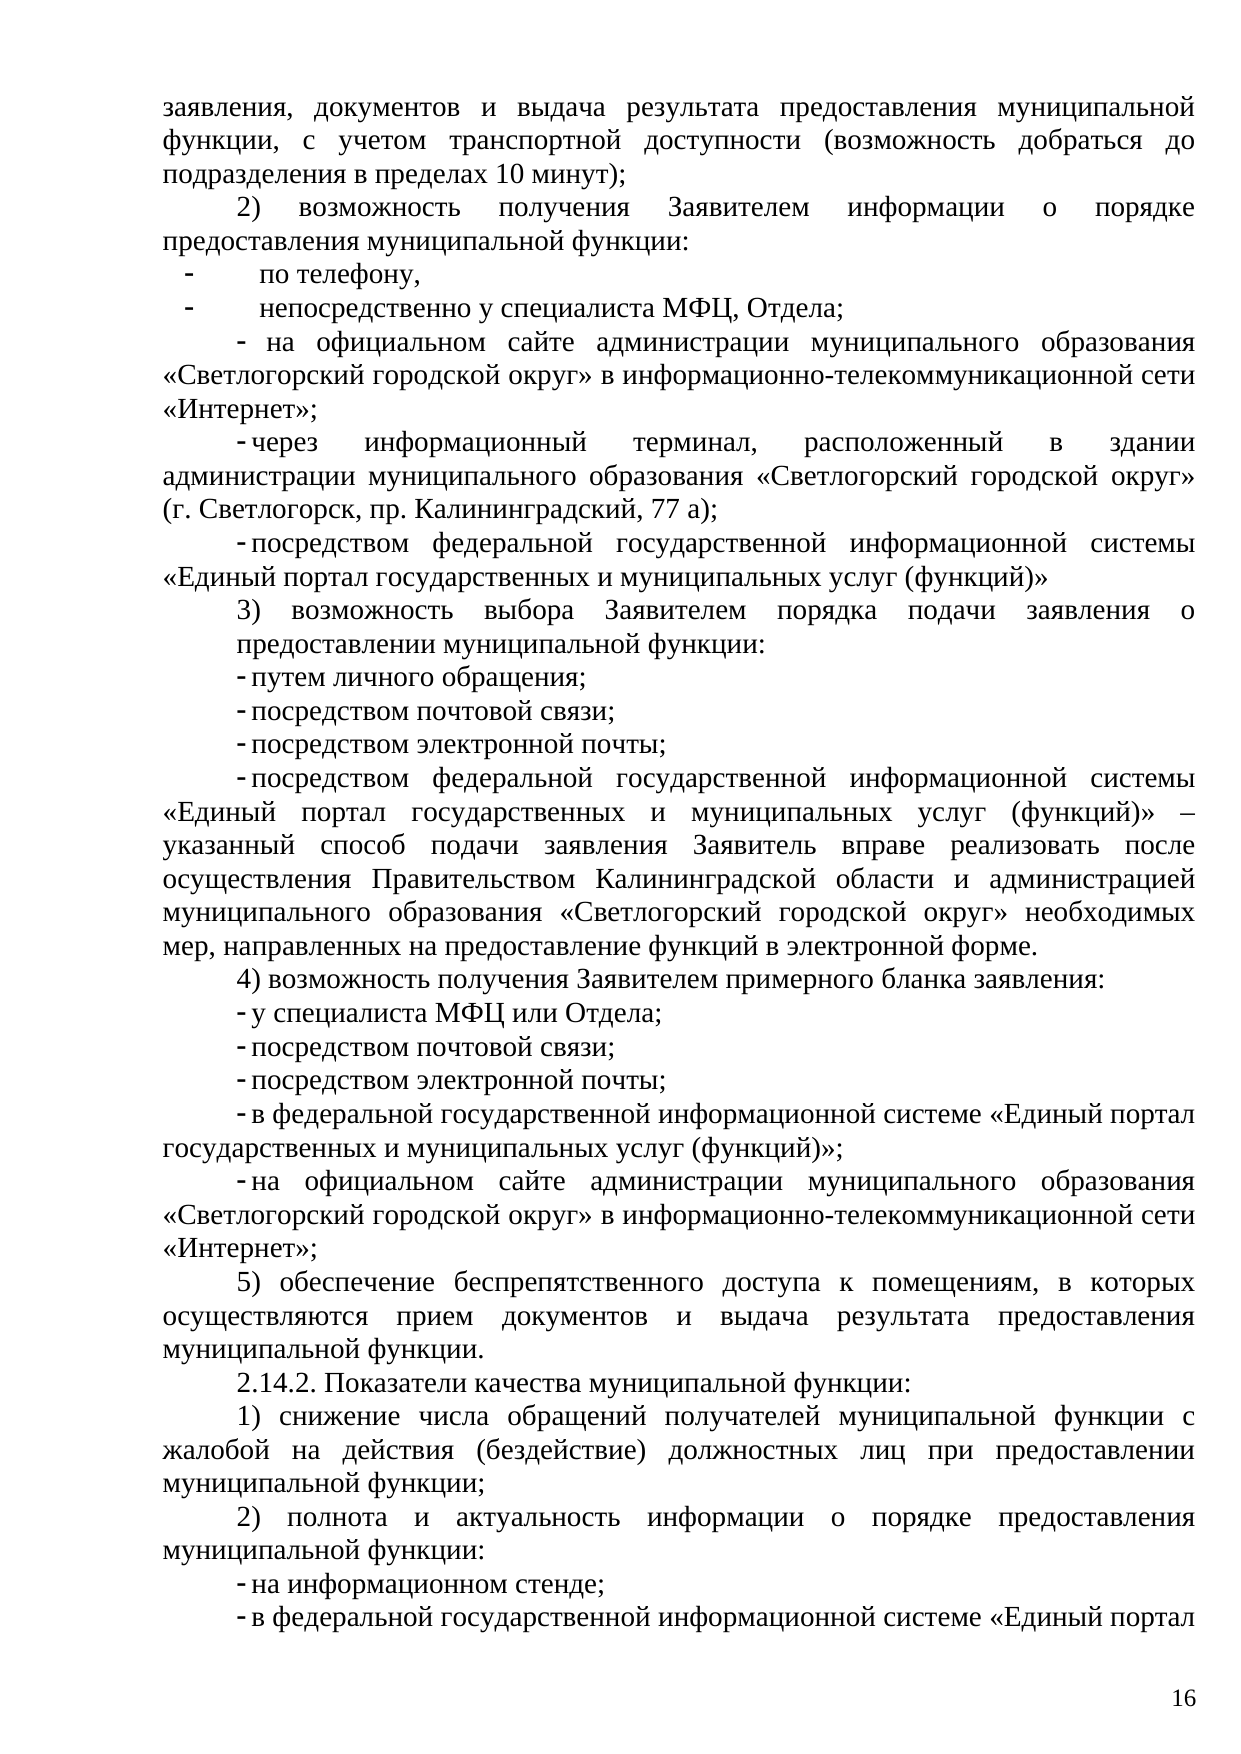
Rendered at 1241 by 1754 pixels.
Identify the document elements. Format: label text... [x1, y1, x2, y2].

list по телефону, [184, 256, 1196, 290]
list на информационном стенде; [162, 1566, 1196, 1599]
text 3) возможность выбора Заявителем порядка подачи заявления о предоставлении муниципальной функции: [236, 592, 1196, 659]
text 2.14.2. Показатели качества муниципальной функции: [162, 1365, 1196, 1398]
text 4) возможность получения Заявителем примерного бланка заявления: [162, 962, 1196, 995]
text 5) обеспечение беспрепятственного доступа к помещениям, в которых осуществляются прием документов и выдача результата предоставления муниципальной функции. [162, 1264, 1196, 1365]
list в федеральной государственной информационной системе «Единый портал государственных и муниципальных услуг (функций)»; [162, 1096, 1196, 1163]
list посредством почтовой связи; [162, 1029, 1196, 1062]
list посредством электронной почты; [162, 1062, 1196, 1096]
text 2) возможность получения Заявителем информации о порядке предоставления муниципальной функции: [162, 189, 1196, 256]
list через информационный терминал, расположенный в здании администрации муниципального образования «Светлогорский городской округ» (г. Светлогорск, пр. Калининградский, 77 а); [162, 424, 1196, 525]
list посредством федеральной государственной информационной системы «Единый портал государственных и муниципальных услуг (функций)» [162, 525, 1196, 592]
list на официальном сайте администрации муниципального образования «Светлогорский городской округ» в информационно-телекоммуникационной сети «Интернет»; [162, 1163, 1196, 1264]
list на официальном сайте администрации муниципального образования «Светлогорский городской округ» в информационно-телекоммуникационной сети «Интернет»; [162, 324, 1196, 424]
list посредством почтовой связи; [162, 693, 1196, 727]
text 2) полнота и актуальность информации о порядке предоставления муниципальной функции: [162, 1499, 1196, 1566]
list непосредственно у специалиста МФЦ, Отдела; [184, 290, 1196, 324]
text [162, 89, 1196, 189]
list путем личного обращения; [162, 659, 1196, 693]
list посредством электронной почты; [162, 727, 1196, 760]
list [162, 1599, 1196, 1633]
text 1) снижение числа обращений получателей муниципальной функции с жалобой на действия (бездействие) должностных лиц при предоставлении муниципальной функции; [162, 1398, 1196, 1499]
list посредством федеральной государственной информационной системы «Единый портал государственных и муниципальных услуг (функций)» – указанный способ подачи заявления Заявитель вправе реализовать после осуществления Правительством Калининградской области и администрацией муниципального образования «Светлогорский городской округ» необходимых мер, направленных на предоставление функций в электронной форме. [162, 760, 1196, 962]
list у специалиста МФЦ или Отдела; [162, 995, 1196, 1029]
